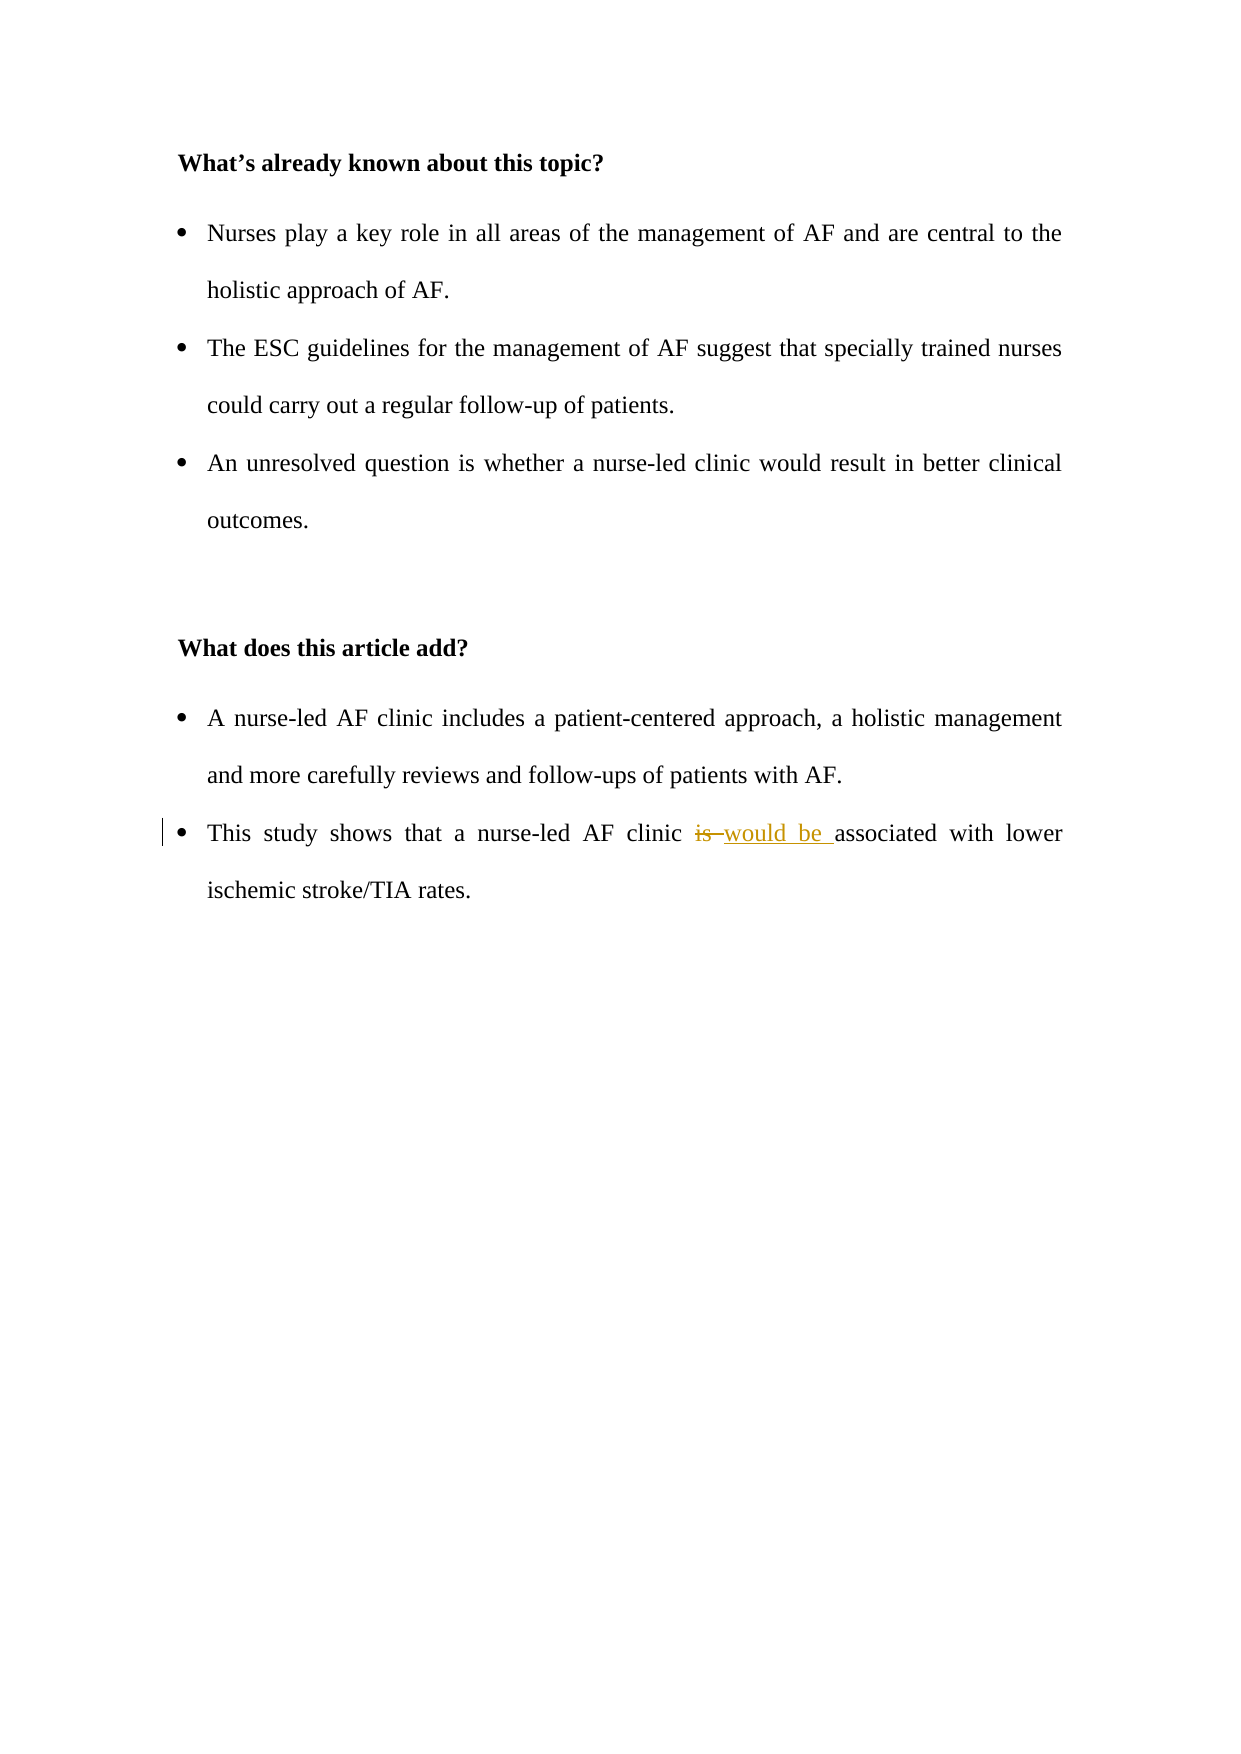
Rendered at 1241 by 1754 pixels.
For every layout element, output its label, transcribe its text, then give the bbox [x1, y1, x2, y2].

list An unresolved question is whether a nurse-led clinic would result in better clinical outcomes. [177, 448, 1063, 534]
text What’s already known about this topic? [177, 148, 1063, 176]
list This study shows that a nurse-led AF clinic associated with lower ischemic stroke/TIA rates. [177, 818, 1063, 904]
list Nurses play a key role in all areas of the management of AF and are central to the holistic approach of AF. [177, 218, 1063, 304]
list The ESC guidelines for the management of AF suggest that specially trained nurses could carry out a regular follow-up of patients. [177, 333, 1063, 419]
text What does this article add? [177, 633, 1063, 661]
list A nurse-led AF clinic includes a patient-centered approach, a holistic management and more carefully reviews and follow-ups of patients with AF. [177, 703, 1063, 789]
